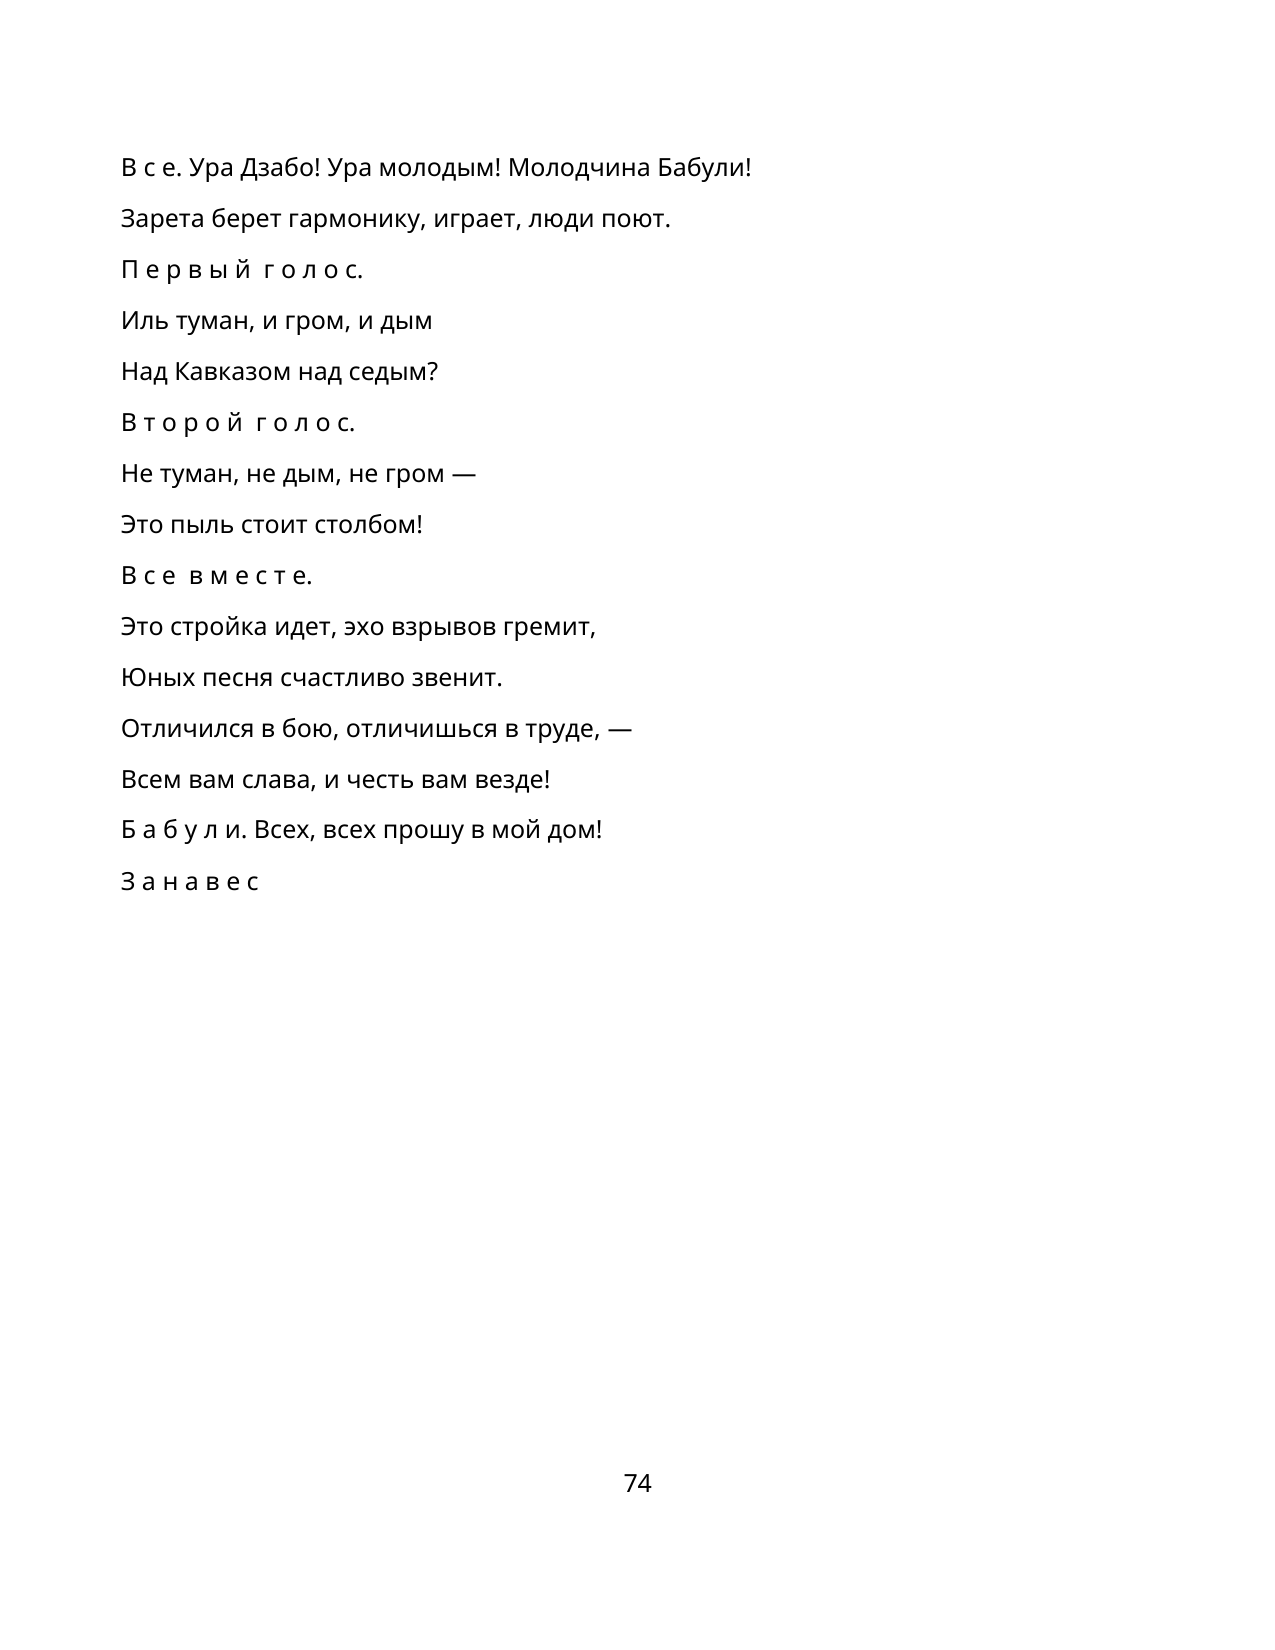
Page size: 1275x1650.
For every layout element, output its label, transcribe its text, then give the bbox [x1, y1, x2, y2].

text В с е в м е с т е. [121, 557, 1154, 592]
text Не туман, не дым, не гром — [121, 456, 1154, 490]
text Над Кавказом над седым? [121, 354, 1154, 388]
text Юных песня счастливо звенит. [121, 659, 1154, 693]
text Это стройка идет, эхо взрывов гремит, [121, 608, 1154, 642]
text В т о р о й г о л о с. [121, 405, 1154, 439]
text З а н а в е с [121, 863, 1154, 897]
text П е р в ы й г о л о с. [121, 252, 1154, 286]
text Всем вам слава, и честь вам везде! [121, 761, 1154, 795]
text В с е. Ура Дзабо! Ура молодым! Молодчина Бабули! [121, 150, 1154, 184]
text Отличился в бою, отличишься в труде, — [121, 710, 1154, 744]
text Это пыль стоит столбом! [121, 507, 1154, 541]
text Иль туман, и гром, и дым [121, 303, 1154, 337]
text Зарета берет гармонику, играет, люди поют. [121, 201, 1154, 235]
text Б а б у л и. Всех, всех прошу в мой дом! [121, 812, 1154, 846]
